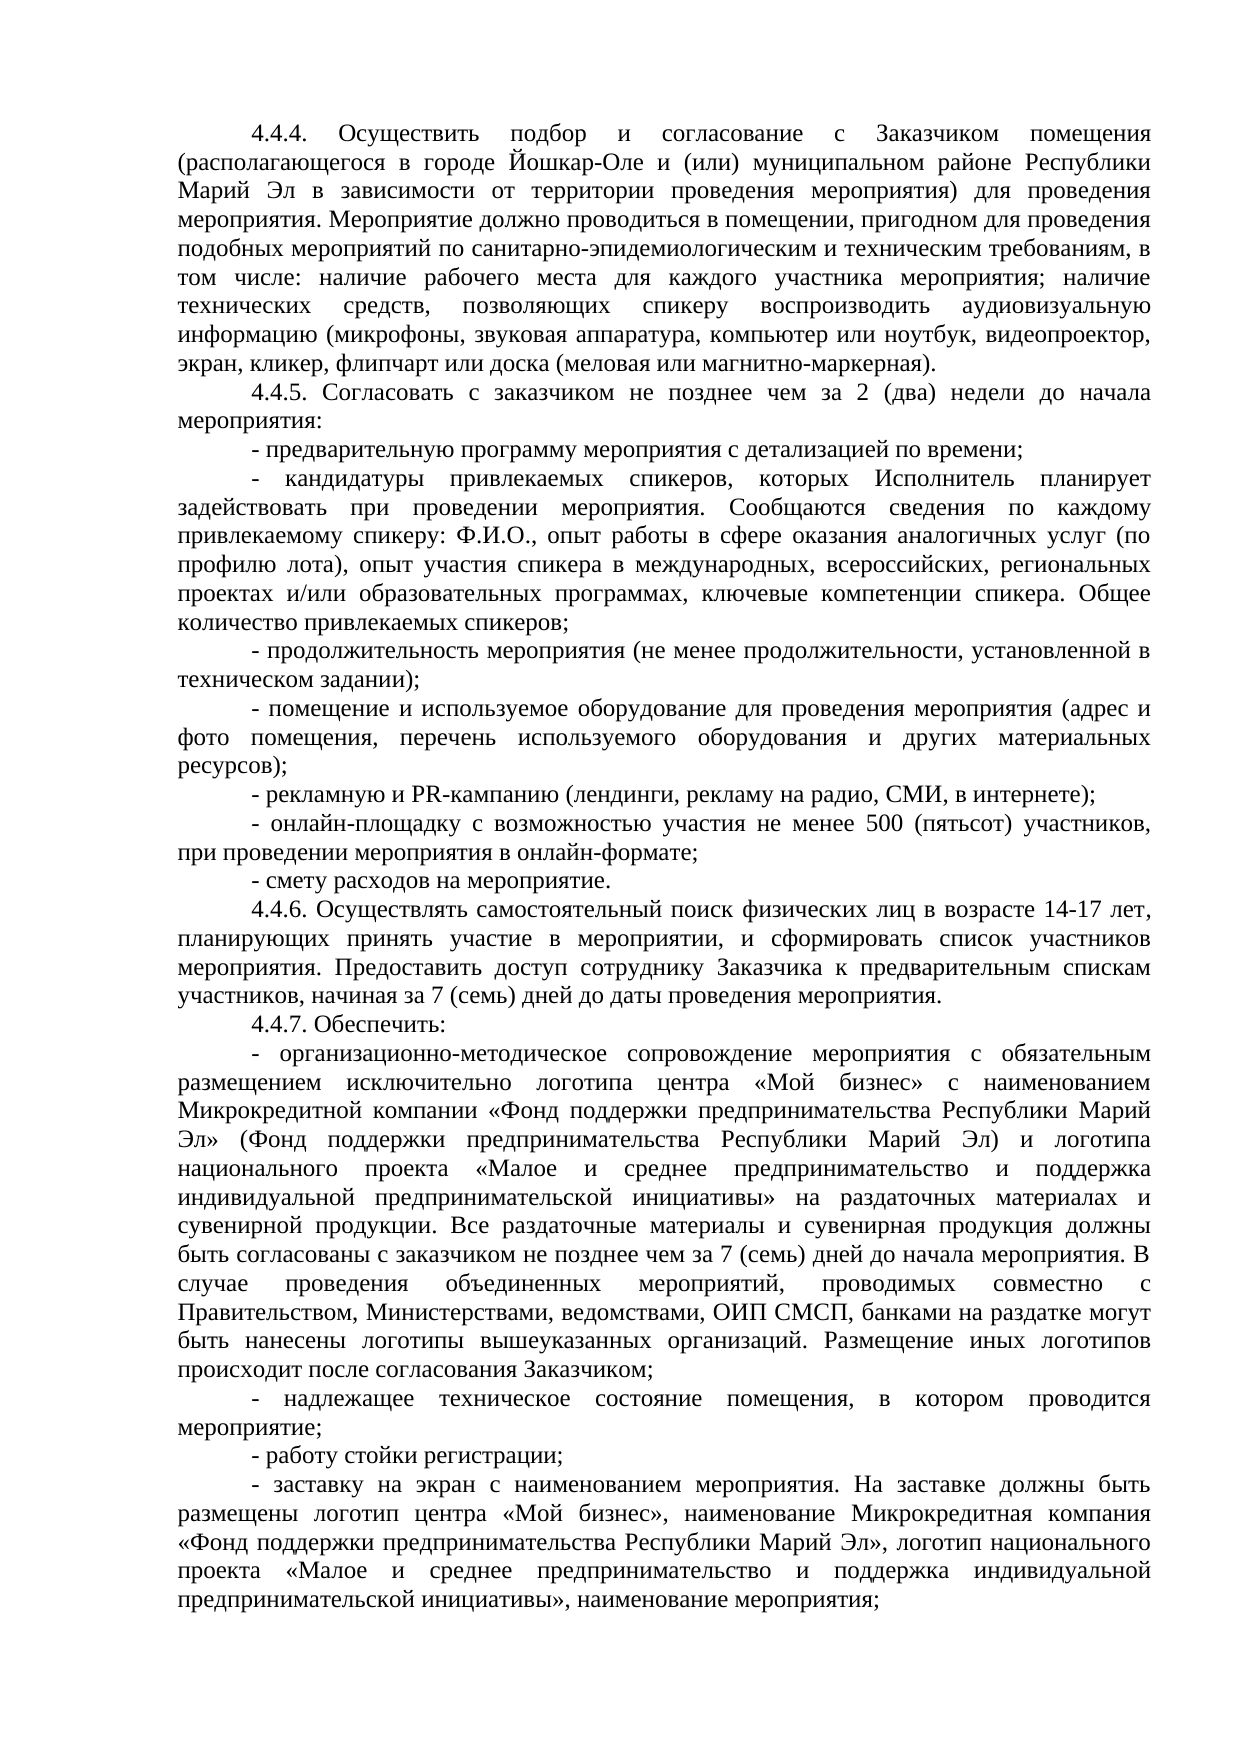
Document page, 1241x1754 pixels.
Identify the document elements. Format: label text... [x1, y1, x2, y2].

text - помещение и используемое оборудование для проведения мероприятия (адрес и фото помещения, перечень используемого оборудования и других материальных ресурсов); [177, 693, 1152, 779]
text 4.4.5. Согласовать с заказчиком не позднее чем за 2 (два) недели до начала мероприятия: [177, 377, 1152, 434]
text - онлайн-площадку с возможностью участия не менее 500 (пятьсот) участников, при проведении мероприятия в онлайн-формате; [177, 808, 1152, 866]
text 4.4.4. Осуществить подбор и согласование с Заказчиком помещения (располагающегося в городе Йошкар-Оле и (или) муниципальном районе Республики Марий Эл в зависимости от территории проведения мероприятия) для проведения мероприятия. Мероприятие должно проводиться в помещении, пригодном для проведения подобных мероприятий по санитарно-эпидемиологическим и техническим требованиям, в том числе: наличие рабочего места для каждого участника мероприятия; наличие технических средств, позволяющих спикеру воспроизводить аудиовизуальную информацию (микрофоны, звуковая аппаратура, компьютер или ноутбук, видеопроектор, экран, кликер, флипчарт или доска (меловая или магнитно-маркерная). [177, 118, 1152, 377]
text - рекламную и PR-кампанию (лендинги, рекламу на радио, СМИ, в интернете); [177, 779, 1152, 808]
text - работу стойки регистрации; [177, 1441, 1152, 1469]
text - смету расходов на мероприятие. [177, 866, 1152, 894]
text 4.4.6. Осуществлять самостоятельный поиск физических лиц в возрасте 14-17 лет, планирующих принять участие в мероприятии, и сформировать список участников мероприятия. Предоставить доступ сотруднику Заказчика к предварительным спискам участников, начиная за 7 (семь) дней до даты проведения мероприятия. [177, 894, 1152, 1009]
text - кандидатуры привлекаемых спикеров, которых Исполнитель планирует задействовать при проведении мероприятия. Сообщаются сведения по каждому привлекаемому спикеру: Ф.И.О., опыт работы в сфере оказания аналогичных услуг (по профилю лота), опыт участия спикера в международных, всероссийских, региональных проектах и/или образовательных программах, ключевые компетенции спикера. Общее количество привлекаемых спикеров; [177, 463, 1152, 636]
text - организационно-методическое сопровождение мероприятия с обязательным размещением исключительно логотипа центра «Мой бизнес» с наименованием Микрокредитной компании «Фонд поддержки предпринимательства Республики Марий Эл» (Фонд поддержки предпринимательства Республики Марий Эл) и логотипа национального проекта «Малое и среднее предпринимательство и поддержка индивидуальной предпринимательской инициативы» на раздаточных материалах и сувенирной продукции. Все раздаточные материалы и сувенирная продукция должны быть согласованы с заказчиком не позднее чем за 7 (семь) дней до начала мероприятия. В случае проведения объединенных мероприятий, проводимых совместно с Правительством, Министерствами, ведомствами, ОИП СМСП, банками на раздатке могут быть нанесены логотипы вышеуказанных организаций. Размещение иных логотипов происходит после согласования Заказчиком; [177, 1038, 1152, 1383]
text - предварительную программу мероприятия с детализацией по времени; [177, 434, 1152, 463]
text - надлежащее техническое состояние помещения, в котором проводится мероприятие; [177, 1383, 1152, 1441]
text - продолжительность мероприятия (не менее продолжительности, установленной в техническом задании); [177, 636, 1152, 693]
text - заставку на экран с наименованием мероприятия. На заставке должны быть размещены логотип центра «Мой бизнес», наименование Микрокредитная компания «Фонд поддержки предпринимательства Республики Марий Эл», логотип национального проекта «Малое и среднее предпринимательство и поддержка индивидуальной предпринимательской инициативы», наименование мероприятия; [177, 1469, 1152, 1613]
text 4.4.7. Обеспечить: [177, 1009, 1152, 1038]
